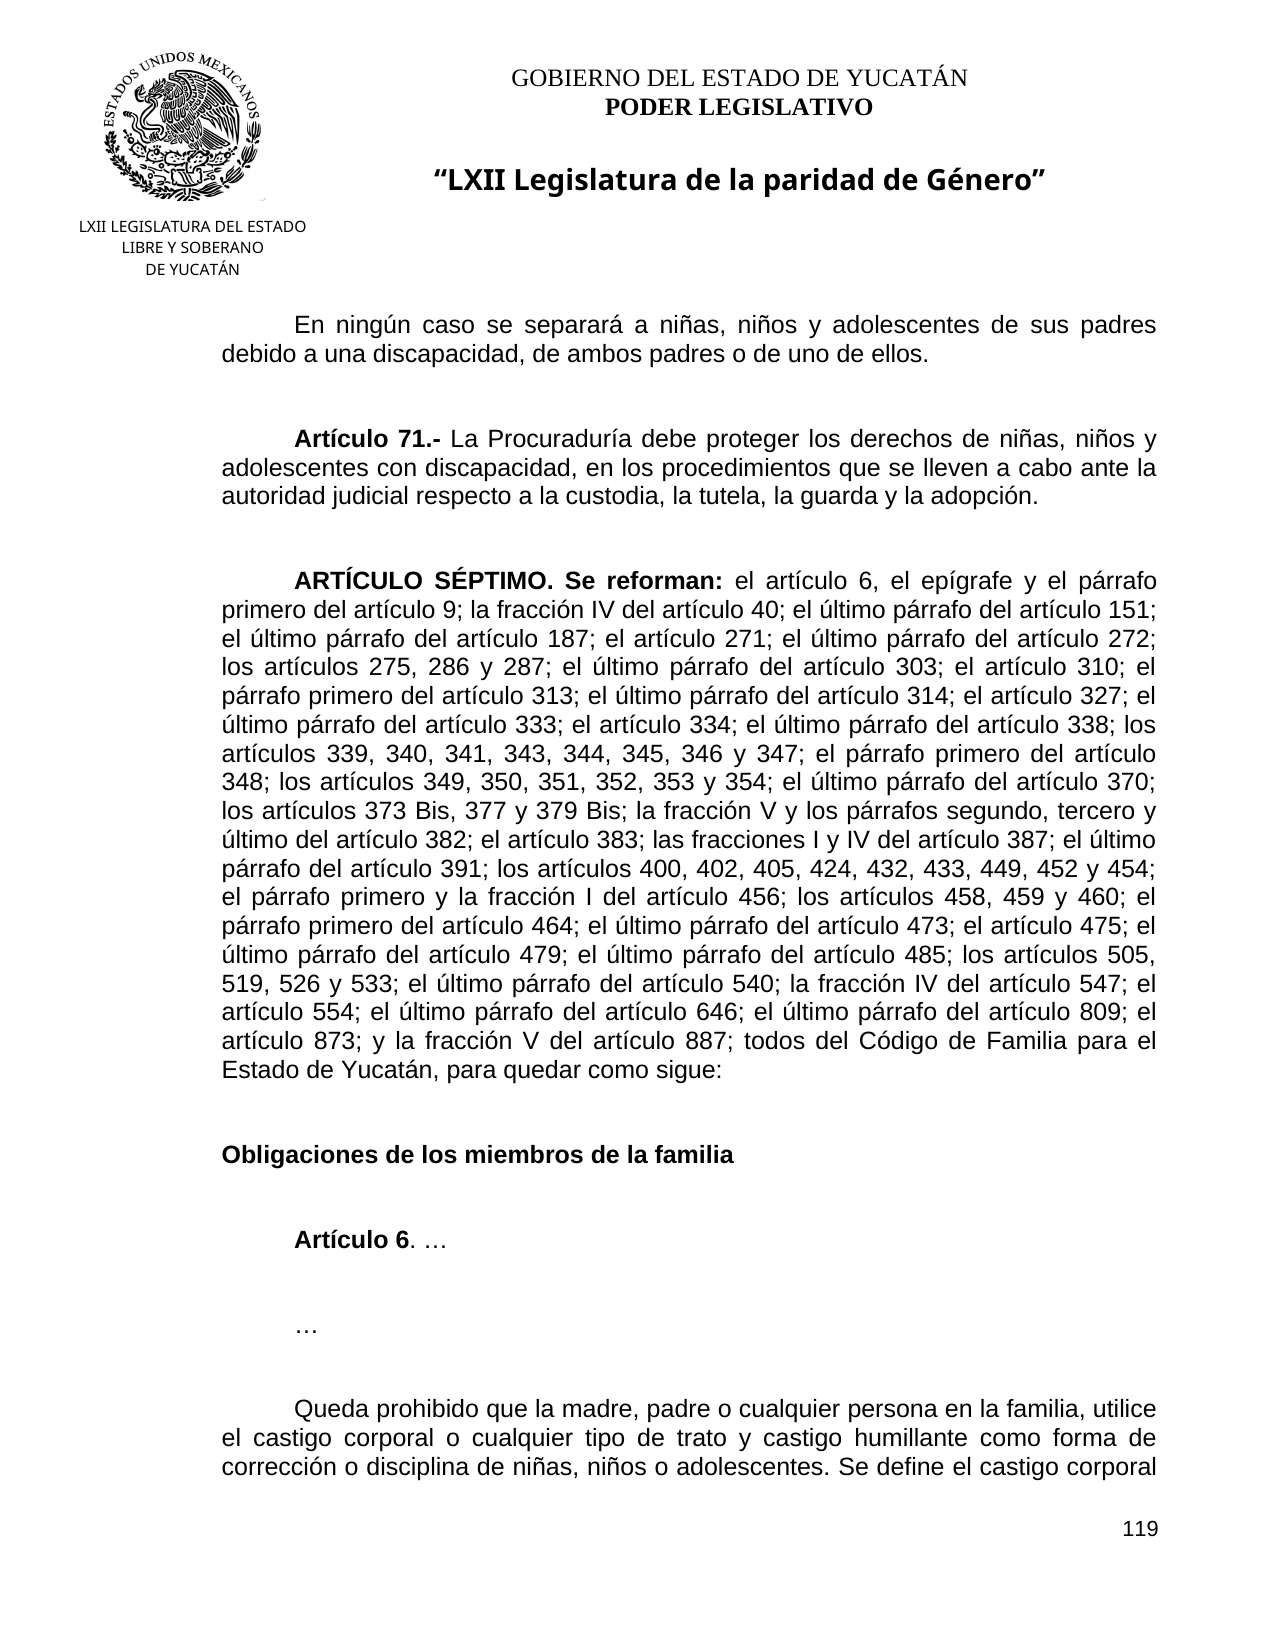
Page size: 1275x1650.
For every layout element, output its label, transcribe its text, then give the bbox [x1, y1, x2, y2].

text En ningún caso se separará a niñas, niños y adolescentes de sus padres debido a una discapacidad, de ambos padres o de uno de ellos. [221, 310, 1158, 368]
text Artículo 6. … [221, 1225, 1158, 1253]
text Artículo 71.- La Procuraduría debe proteger los derechos de niñas, niños y adolescentes con discapacidad, en los procedimientos que se lleven a cabo ante la autoridad judicial respecto a la custodia, la tutela, la guarda y la adopción. [221, 424, 1158, 510]
text ARTÍCULO SÉPTIMO. Se reforman: el artículo 6, el epígrafe y el párrafo primero del artículo 9; la fracción IV del artículo 40; el último párrafo del artículo 151; el último párrafo del artículo 187; el artículo 271; el último párrafo del artículo 272; los artículos 275, 286 y 287; el último párrafo del artículo 303; el artículo 310; el párrafo primero del artículo 313; el último párrafo del artículo 314; el artículo 327; el último párrafo del artículo 333; el artículo 334; el último párrafo del artículo 338; los artículos 339, 340, 341, 343, 344, 345, 346 y 347; el párrafo primero del artículo 348; los artículos 349, 350, 351, 352, 353 y 354; el último párrafo del artículo 370; los artículos 373 Bis, 377 y 379 Bis; la fracción V y los párrafos segundo, tercero y último del artículo 382; el artículo 383; las fracciones I y IV del artículo 387; el último párrafo del artículo 391; los artículos 400, 402, 405, 424, 432, 433, 449, 452 y 454; el párrafo primero y la fracción I del artículo 456; los artículos 458, 459 y 460; el párrafo primero del artículo 464; el último párrafo del artículo 473; el artículo 475; el último párrafo del artículo 479; el último párrafo del artículo 485; los artículos 505, 519, 526 y 533; el último párrafo del artículo 540; la fracción IV del artículo 547; el artículo 554; el último párrafo del artículo 646; el último párrafo del artículo 809; el artículo 873; y la fracción V del artículo 887; todos del Código de Familia para el Estado de Yucatán, para quedar como sigue: [221, 566, 1158, 1084]
text Obligaciones de los miembros de la familia [221, 1140, 1158, 1168]
picture [98, 42, 267, 201]
text … [221, 1309, 1158, 1338]
